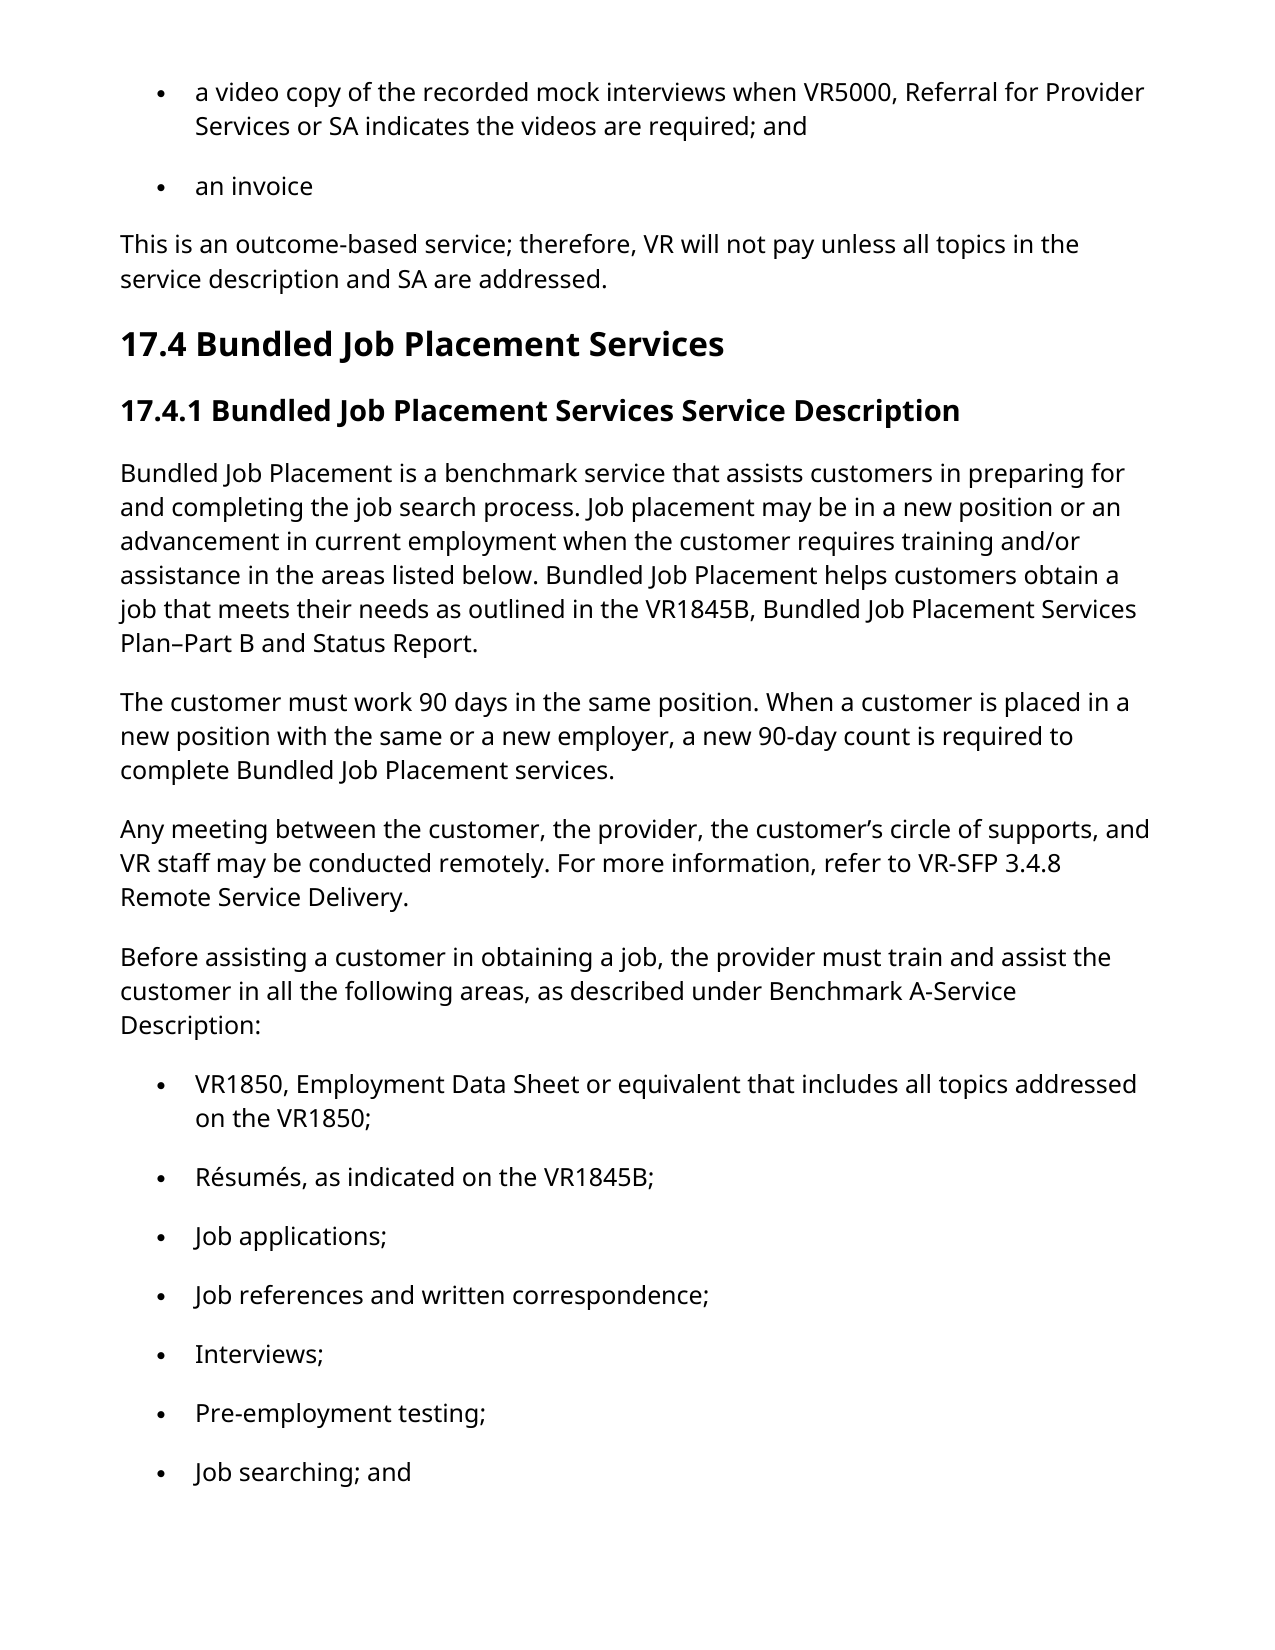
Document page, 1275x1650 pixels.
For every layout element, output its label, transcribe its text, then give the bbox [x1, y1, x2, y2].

list VR1850, Employment Data Sheet or equivalent that includes all topics addressed on the VR1850; [157, 1066, 1155, 1134]
text The customer must work 90 days in the same position. When a customer is placed in a new position with the same or a new employer, a new 90-day count is required to complete Bundled Job Placement services. [120, 685, 1155, 787]
list Pre-employment testing; [157, 1396, 1155, 1430]
list Résumés, as indicated on the VR1845B; [157, 1159, 1155, 1193]
list a video copy of the recorded mock interviews when VR5000, Referral for Provider Services or SA indicates the videos are required; and [157, 75, 1155, 143]
text Bundled Job Placement is a benchmark service that assists customers in preparing for and completing the job search process. Job placement may be in a new position or an advancement in current employment when the customer requires training and/or assistance in the areas listed below. Bundled Job Placement helps customers obtain a job that meets their needs as outlined in the VR1845B, Bundled Job Placement Services Plan–Part B and Status Report. [120, 455, 1155, 660]
subtitle 17.4 Bundled Job Placement Services [120, 320, 1155, 366]
subtitle 17.4.1 Bundled Job Placement Services Service Description [120, 391, 1155, 430]
text Any meeting between the customer, the provider, the customer’s circle of supports, and VR staff may be conducted remotely. For more information, refer to VR-SFP 3.4.8 Remote Service Delivery. [120, 812, 1155, 914]
text Before assisting a customer in obtaining a job, the provider must train and assist the customer in all the following areas, as described under Benchmark A-Service Description: [120, 939, 1155, 1041]
list Interviews; [157, 1337, 1155, 1371]
list an invoice [157, 168, 1155, 202]
list Job searching; and [157, 1455, 1155, 1489]
list Job references and written correspondence; [157, 1278, 1155, 1312]
list Job applications; [157, 1218, 1155, 1253]
text This is an outcome-based service; therefore, VR will not pay unless all topics in the service description and SA are addressed. [120, 227, 1155, 295]
